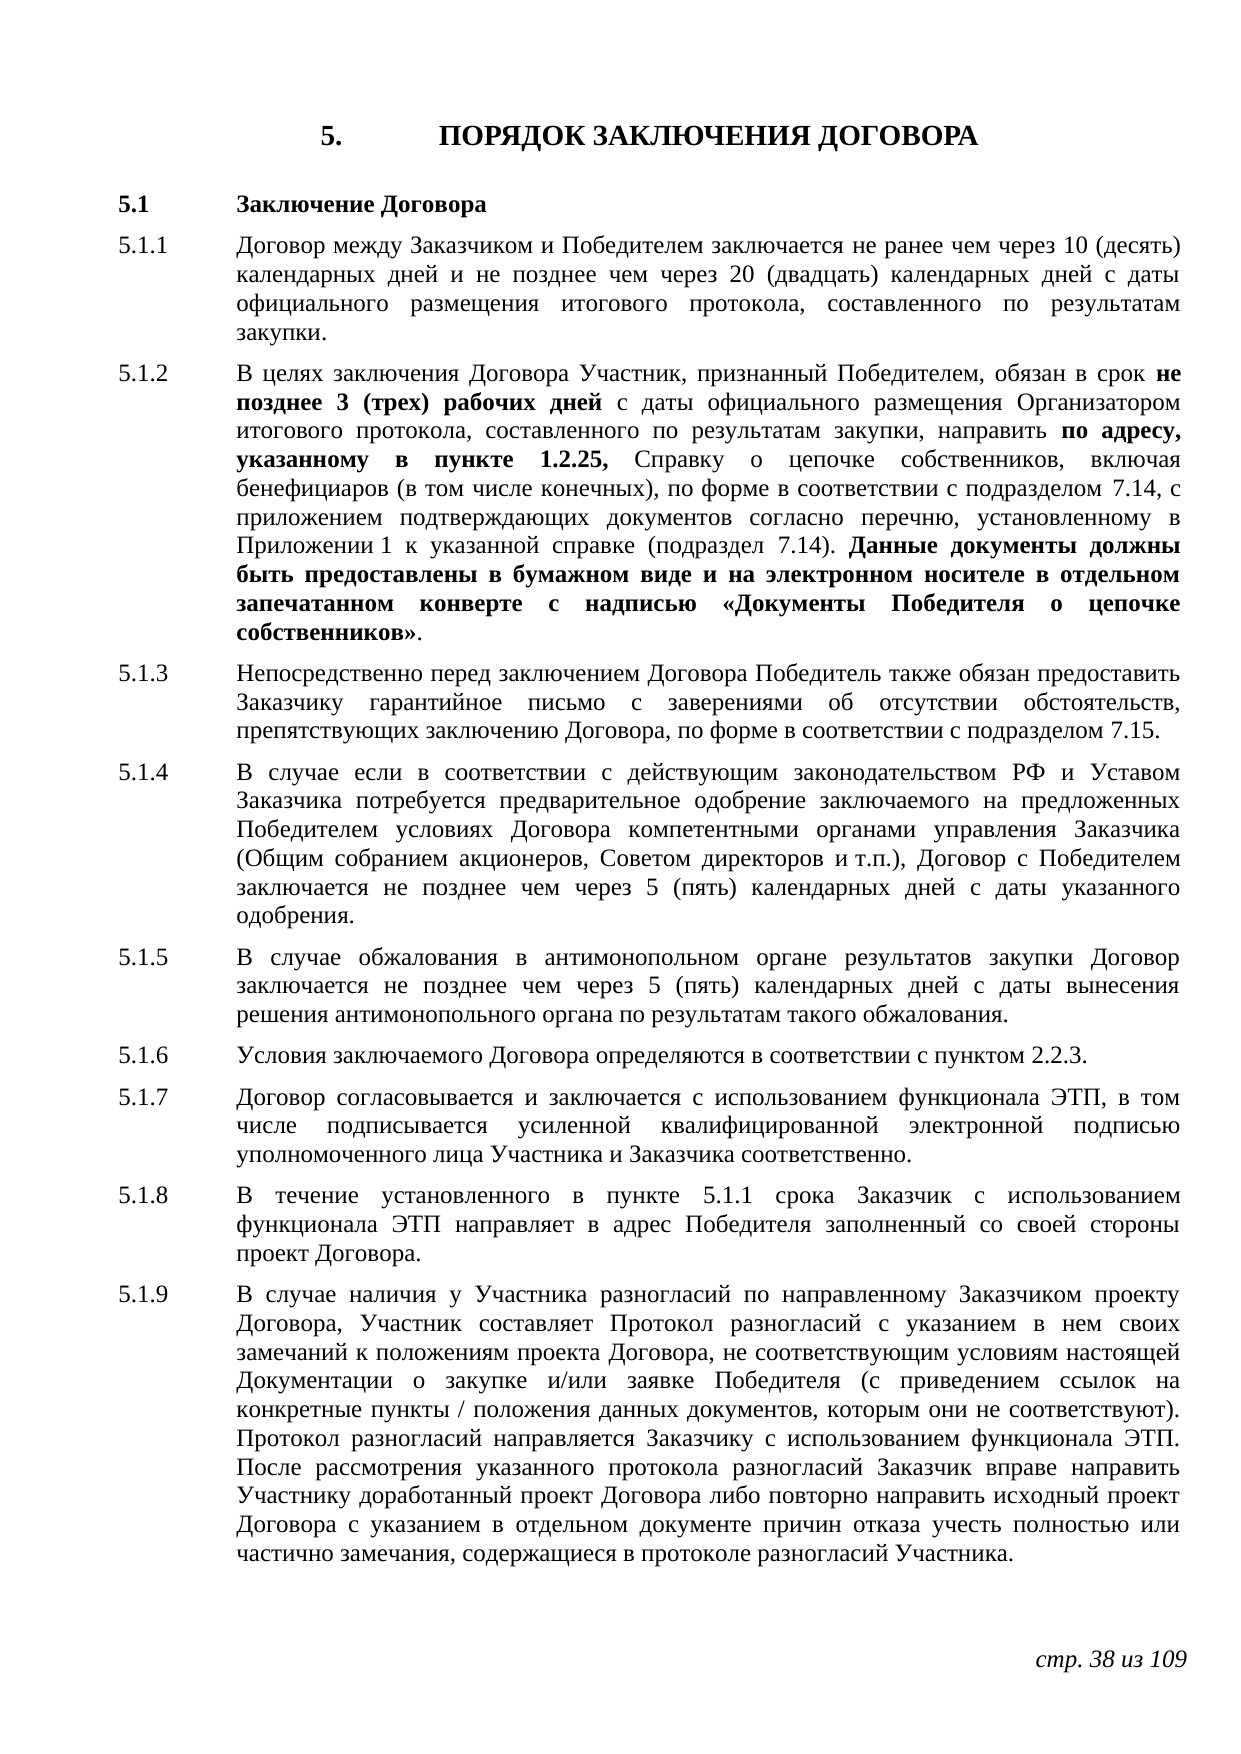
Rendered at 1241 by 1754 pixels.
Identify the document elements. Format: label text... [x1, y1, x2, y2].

text В случае обжалования в антимонопольном органе результатов закупки Договор заключается не позднее чем через 5 (пять) календарных дней с даты вынесения решения антимонопольного органа по результатам такого обжалования. [118, 942, 1181, 1028]
subtitle ПОРЯДОК ЗАКЛЮЧЕНИЯ ДОГОВОРА [118, 118, 1181, 152]
text Непосредственно перед заключением Договора Победитель также обязан предоставить Заказчику гарантийное письмо с заверениями об отсутствии обстоятельств, препятствующих заключению Договора, по форме в соответствии с подразделом 7.15. [118, 658, 1181, 744]
subtitle Заключение Договора [118, 189, 1181, 218]
text Договор согласовывается и заключается с использованием функционала ЭТП, в том числе подписывается усиленной квалифицированной электронной подписью уполномоченного лица Участника и Заказчика соответственно. [118, 1082, 1181, 1168]
text В целях заключения Договора Участник, признанный Победителем, обязан в срок не позднее 3 (трех) рабочих дней с даты официального размещения Организатором итогового протокола, составленного по результатам закупки, направить по адресу, указанному в пункте 1.2.25, Справку о цепочке собственников, включая бенефициаров (в том числе конечных), по форме в соответствии с подразделом 7.14, с приложением подтверждающих документов согласно перечню, установленному в Приложении 1 к указанной справке (подраздел 7.14). Данные документы должны быть предоставлены в бумажном виде и на электронном носителе в отдельном запечатанном конверте с надписью «Документы Победителя о цепочке собственников». [118, 358, 1181, 645]
text В течение установленного в пункте 5.1.1 срока Заказчик с использованием функционала ЭТП направляет в адрес Победителя заполненный со своей стороны проект Договора. [118, 1180, 1181, 1267]
text В случае если в соответствии с действующим законодательством РФ и Уставом Заказчика потребуется предварительное одобрение заключаемого на предложенных Победителем условиях Договора компетентными органами управления Заказчика (Общим собранием акционеров, Советом директоров и т.п.), Договор с Победителем заключается не позднее чем через 5 (пять) календарных дней с даты указанного одобрения. [118, 757, 1181, 929]
text В случае наличия у Участника разногласий по направленному Заказчиком проекту Договора, Участник составляет Протокол разногласий с указанием в нем своих замечаний к положениям проекта Договора, не соответствующим условиям настоящей Документации о закупке и/или заявке Победителя (с приведением ссылок на конкретные пункты / положения данных документов, которым они не соответствуют). Протокол разногласий направляется Заказчику с использованием функционала ЭТП. После рассмотрения указанного протокола разногласий Заказчик вправе направить Участнику доработанный проект Договора либо повторно направить исходный проект Договора с указанием в отдельном документе причин отказа учесть полностью или частично замечания, содержащиеся в протоколе разногласий Участника. [118, 1279, 1181, 1567]
text Договор между Заказчиком и Победителем заключается не ранее чем через 10 (десять) календарных дней и не позднее чем через 20 (двадцать) календарных дней с даты официального размещения итогового протокола, составленного по результатам закупки. [118, 230, 1181, 345]
text Условия заключаемого Договора определяются в соответствии с пунктом 2.2.3. [118, 1040, 1181, 1069]
